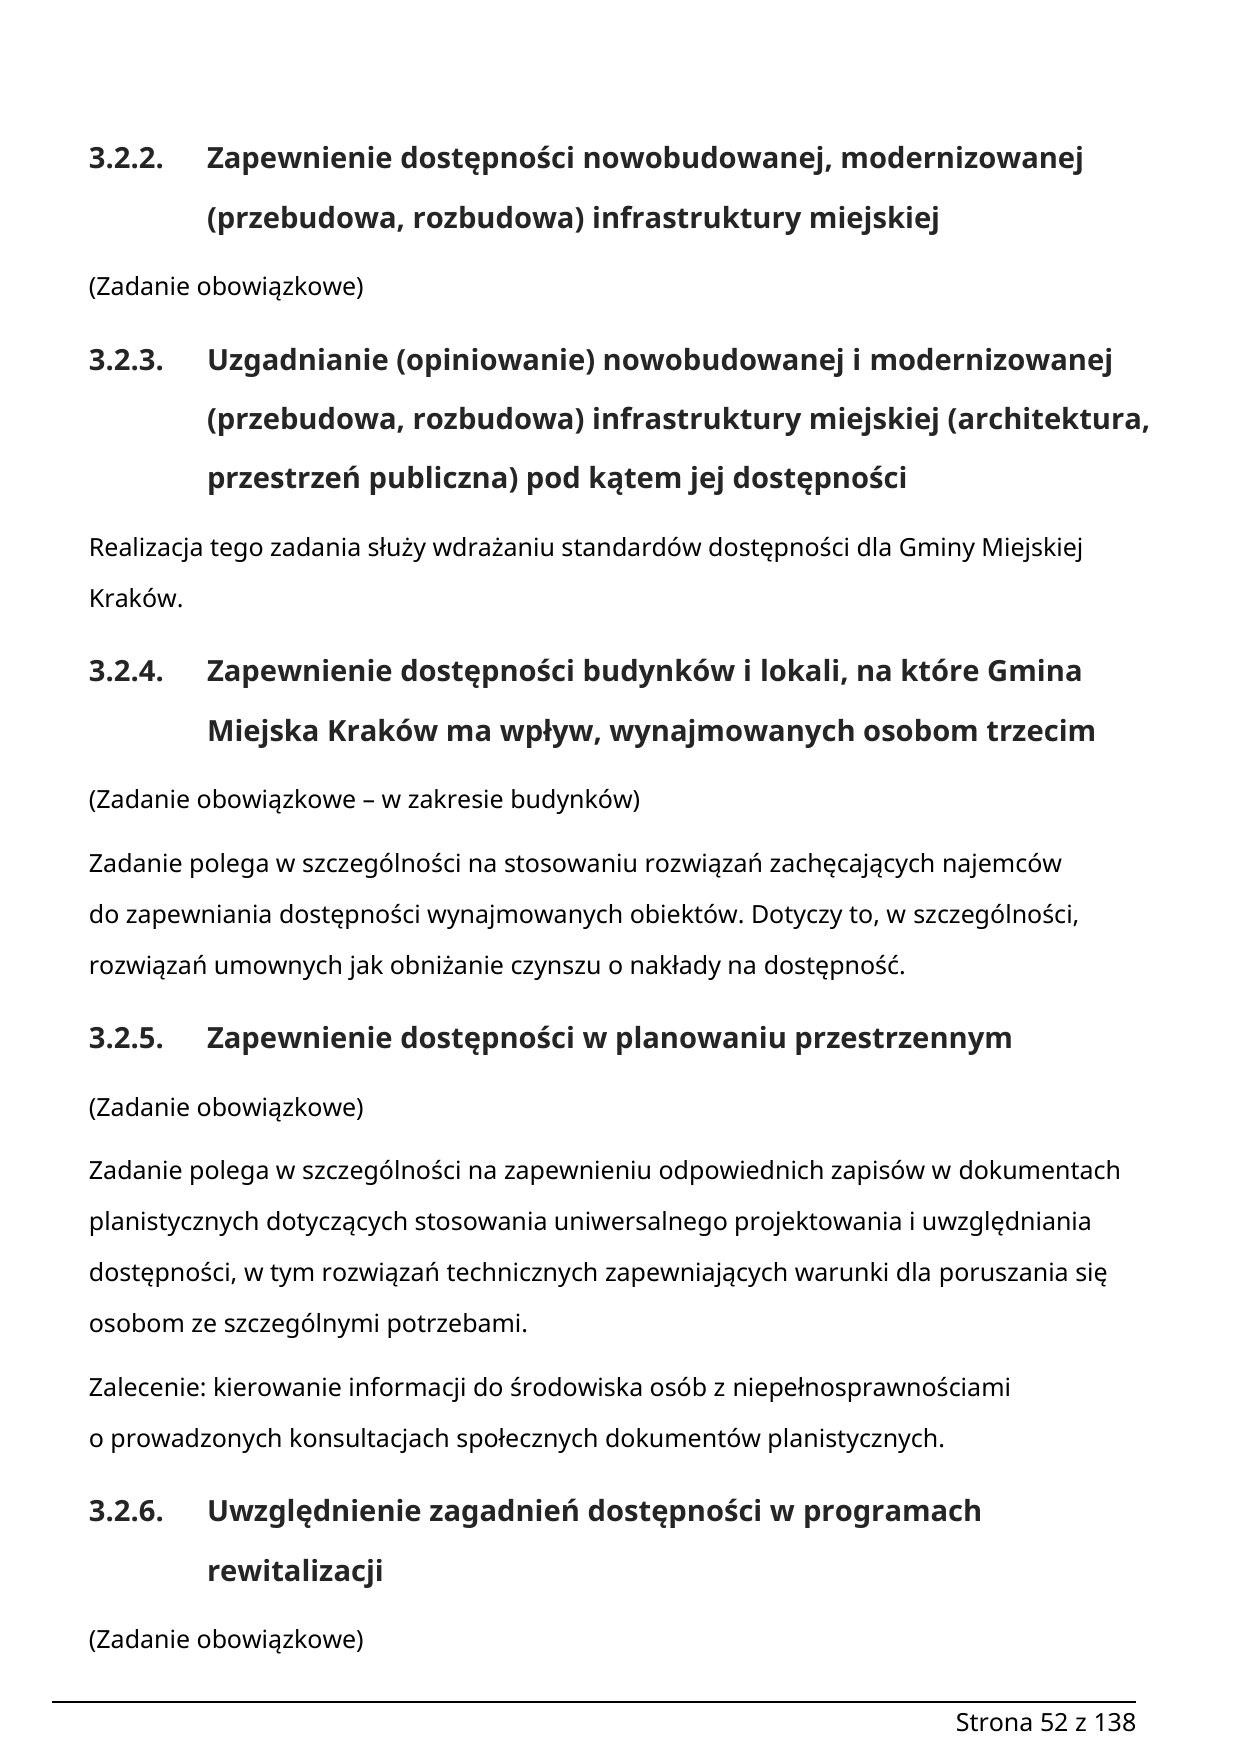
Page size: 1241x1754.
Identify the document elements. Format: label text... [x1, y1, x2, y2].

text Realizacja tego zadania służy wdrażaniu standardów dostępności dla Gminy Miejskiej Kraków. [89, 530, 1152, 615]
text Uwzględnienie zagadnień dostępności w programach rewitalizacji [89, 1490, 1152, 1589]
text (Zadanie obowiązkowe) [89, 1089, 1152, 1123]
text Zadanie polega w szczególności na stosowaniu rozwiązań zachęcających najemców do zapewniania dostępności wynajmowanych obiektów. Dotyczy to, w szczególności, rozwiązań umownych jak obniżanie czynszu o nakłady na dostępność. [89, 846, 1152, 982]
text Zalecenie: kierowanie informacji do środowiska osób z niepełnosprawnościami o prowadzonych konsultacjach społecznych dokumentów planistycznych. [89, 1369, 1152, 1455]
text Uzgadnianie (opiniowanie) nowobudowanej i modernizowanej (przebudowa, rozbudowa) infrastruktury miejskiej (architektura, przestrzeń publiczna) pod kątem jej dostępności [89, 339, 1152, 497]
text (Zadanie obowiązkowe – w zakresie budynków) [89, 782, 1152, 816]
text Zadanie polega w szczególności na zapewnieniu odpowiednich zapisów w dokumentach planistycznych dotyczących stosowania uniwersalnego projektowania i uwzględniania dostępności, w tym rozwiązań technicznych zapewniających warunki dla poruszania się osobom ze szczególnymi potrzebami. [89, 1153, 1152, 1340]
text (Zadanie obowiązkowe) [89, 1622, 1152, 1656]
text Zapewnienie dostępności w planowaniu przestrzennym [89, 1017, 1152, 1057]
text Zapewnienie dostępności nowobudowanej, modernizowanej (przebudowa, rozbudowa) infrastruktury miejskiej [89, 137, 1152, 237]
text Zapewnienie dostępności budynków i lokali, na które Gmina Miejska Kraków ma wpływ, wynajmowanych osobom trzecim [89, 651, 1152, 750]
text (Zadanie obowiązkowe) [89, 269, 1152, 303]
